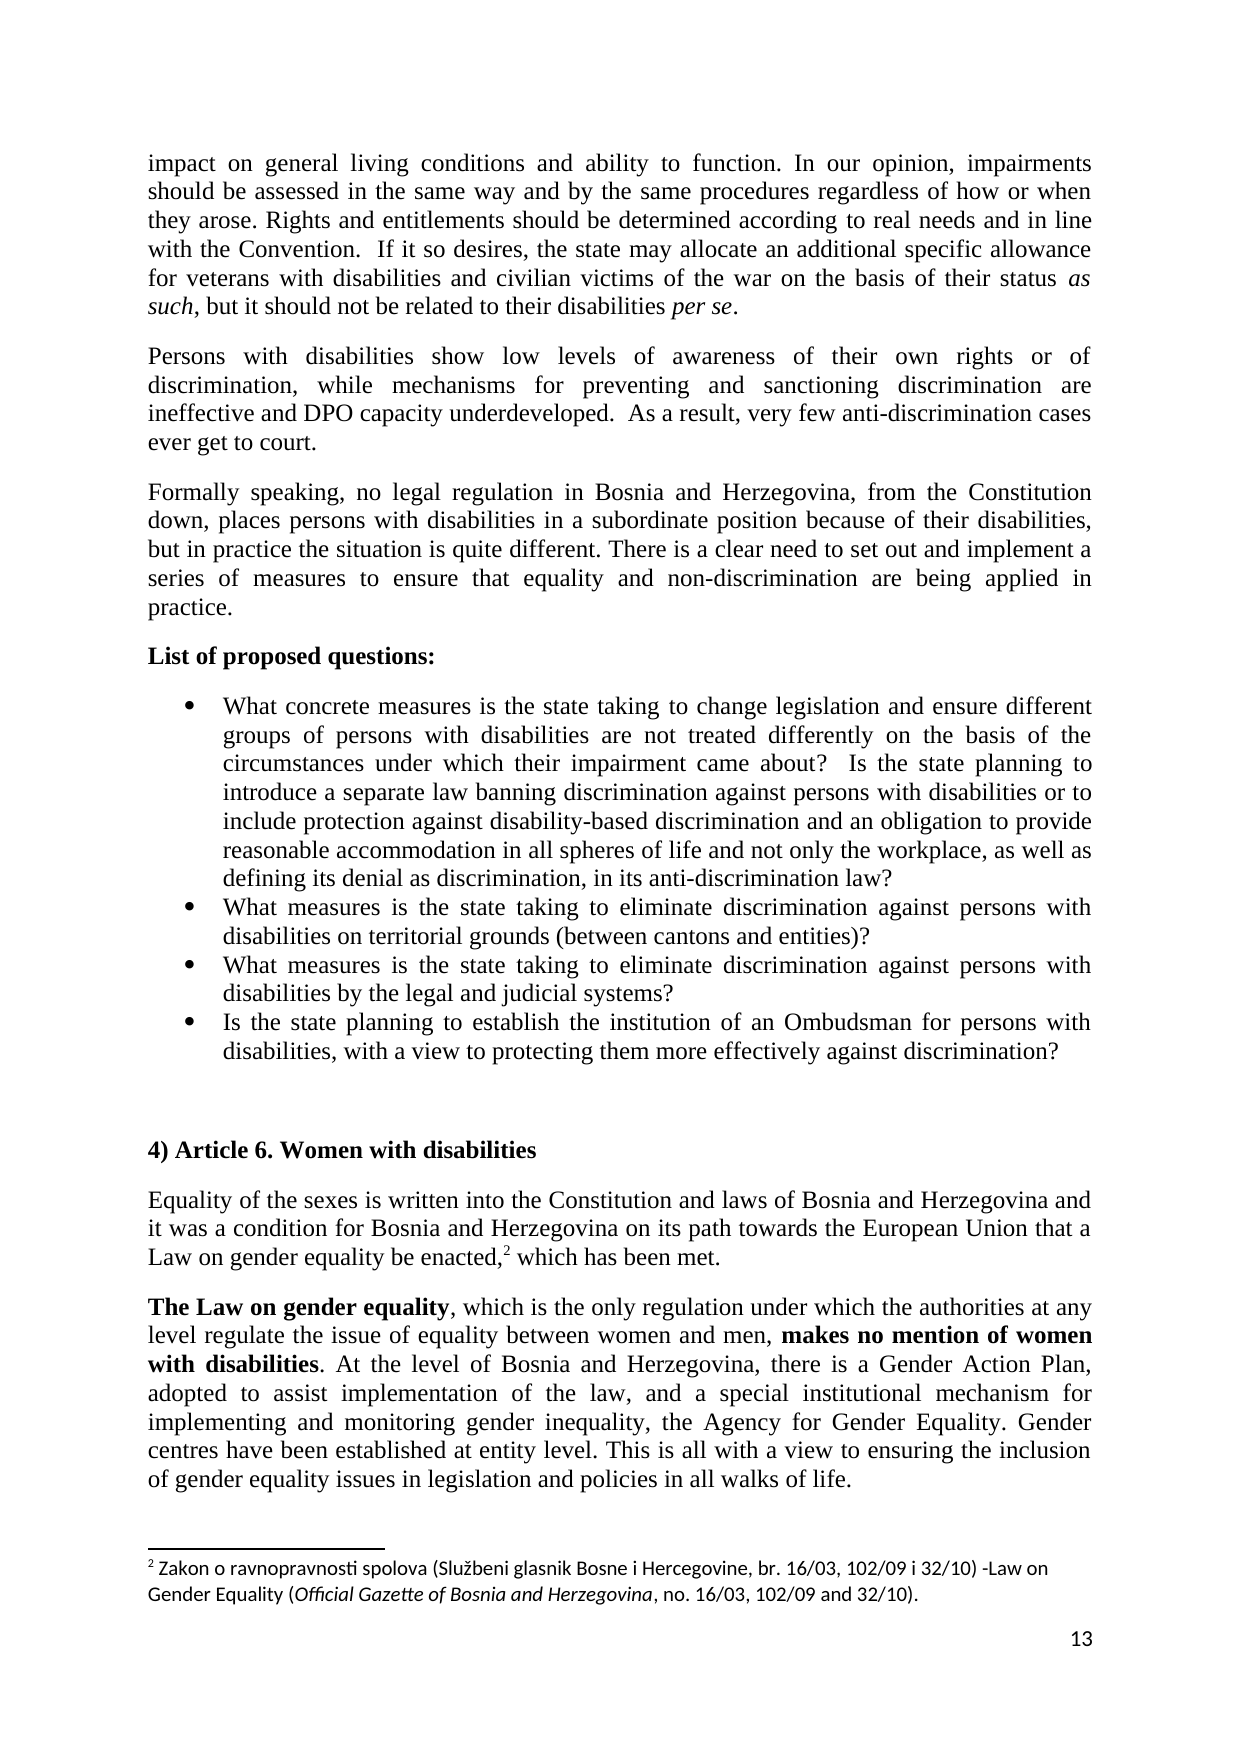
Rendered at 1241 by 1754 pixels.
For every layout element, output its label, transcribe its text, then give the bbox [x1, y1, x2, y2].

text List of proposed questions: [148, 641, 1093, 670]
list What measures is the state taking to eliminate discrimination against persons with disabilities on territorial grounds (between cantons and entities)? [185, 892, 1093, 950]
list What concrete measures is the state taking to change legislation and ensure different groups of persons with disabilities are not treated differently on the basis of the circumstances under which their impairment came about? Is the state planning to introduce a separate law banning discrimination against persons with disabilities or to include protection against disability-based discrimination and an obligation to provide reasonable accommodation in all spheres of life and not only the workplace, as well as defining its denial as discrimination, in its anti-discrimination law? [185, 691, 1093, 892]
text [148, 148, 1093, 320]
text 4) Article 6. Women with disabilities [148, 1135, 1093, 1164]
list Is the state planning to establish the institution of an Ombudsman for persons with disabilities, with a view to protecting them more effectively against discrimination? [185, 1007, 1093, 1065]
list What measures is the state taking to eliminate discrimination against persons with disabilities by the legal and judicial systems? [185, 950, 1093, 1007]
text Persons with disabilities show low levels of awareness of their own rights or of discrimination, while mechanisms for preventing and sanctioning discrimination are ineffective and DPO capacity underdeveloped. As a result, very few anti-discrimination cases ever get to court. [148, 341, 1093, 456]
text Equality of the sexes is written into the Constitution and laws of Bosnia and Herzegovina and it was a condition for Bosnia and Herzegovina on its path towards the European Union that a Law on gender equality be enacted, which has been met. [148, 1185, 1093, 1271]
text Formally speaking, no legal regulation in Bosnia and Herzegovina, from the Constitution down, places persons with disabilities in a subordinate position because of their disabilities, but in practice the situation is quite different. There is a clear need to set out and implement a series of measures to ensure that equality and non-discrimination are being applied in practice. [148, 477, 1093, 621]
text The Law on gender equality, which is the only regulation under which the authorities at any level regulate the issue of equality between women and men, makes no mention of women with disabilities. At the level of Bosnia and Herzegovina, there is a Gender Action Plan, adopted to assist implementation of the law, and a special institutional mechanism for implementing and monitoring gender inequality, the Agency for Gender Equality. Gender centres have been established at entity level. This is all with a view to ensuring the inclusion of gender equality issues in legislation and policies in all walks of life. [148, 1292, 1093, 1493]
